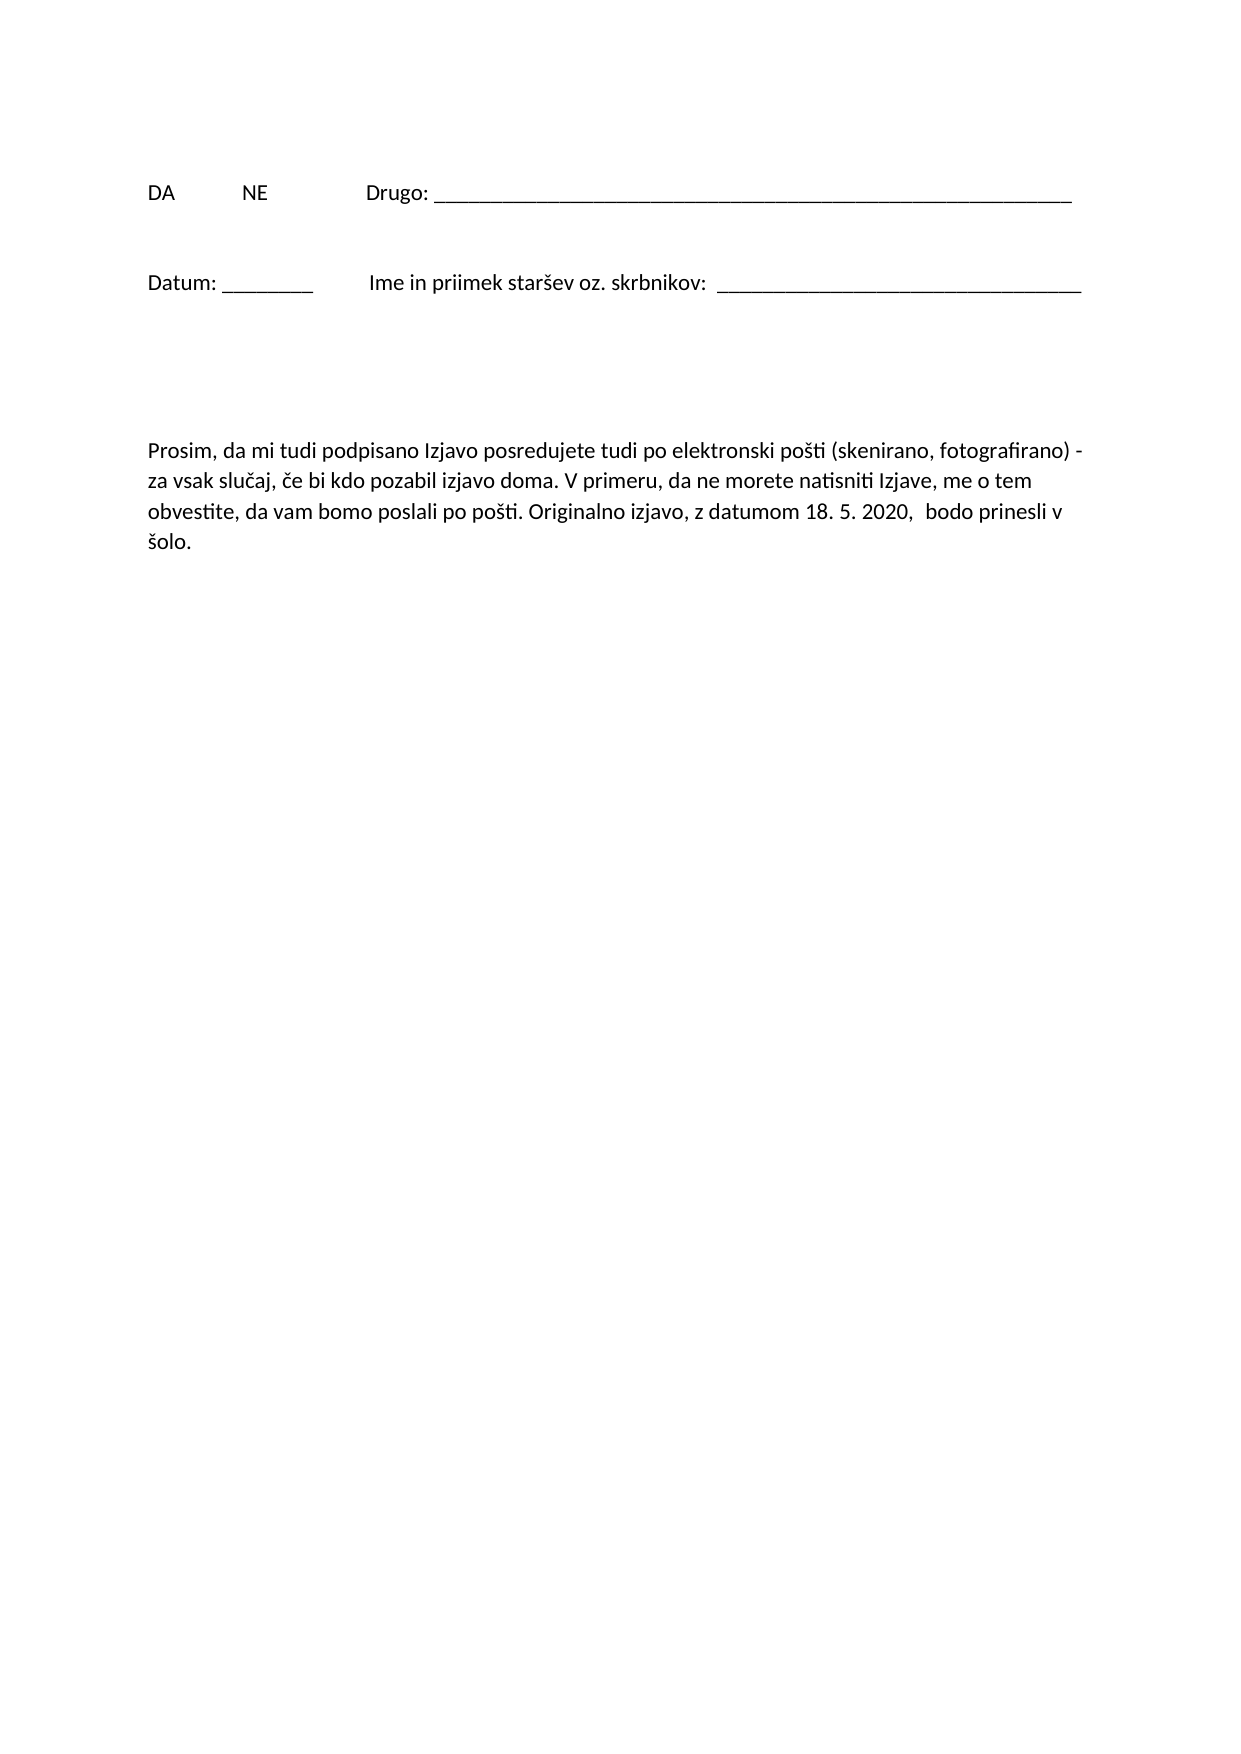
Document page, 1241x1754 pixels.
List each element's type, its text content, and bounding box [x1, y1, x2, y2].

text Datum: ________ Ime in priimek staršev oz. skrbnikov: ________________________________ [148, 268, 1093, 296]
text Prosim, da mi tudi podpisano Izjavo posredujete tudi po elektronski pošti (skenirano, fotografirano) - za vsak slučaj, če bi kdo pozabil izjavo doma. V primeru, da ne morete natisniti Izjave, me o tem obvestite, da vam bomo poslali po pošti. Originalno izjavo, z datumom 18. 5. 2020, bodo prinesli v šolo. [148, 436, 1093, 555]
text DA NE Drugo: ________________________________________________________ [148, 178, 1093, 206]
